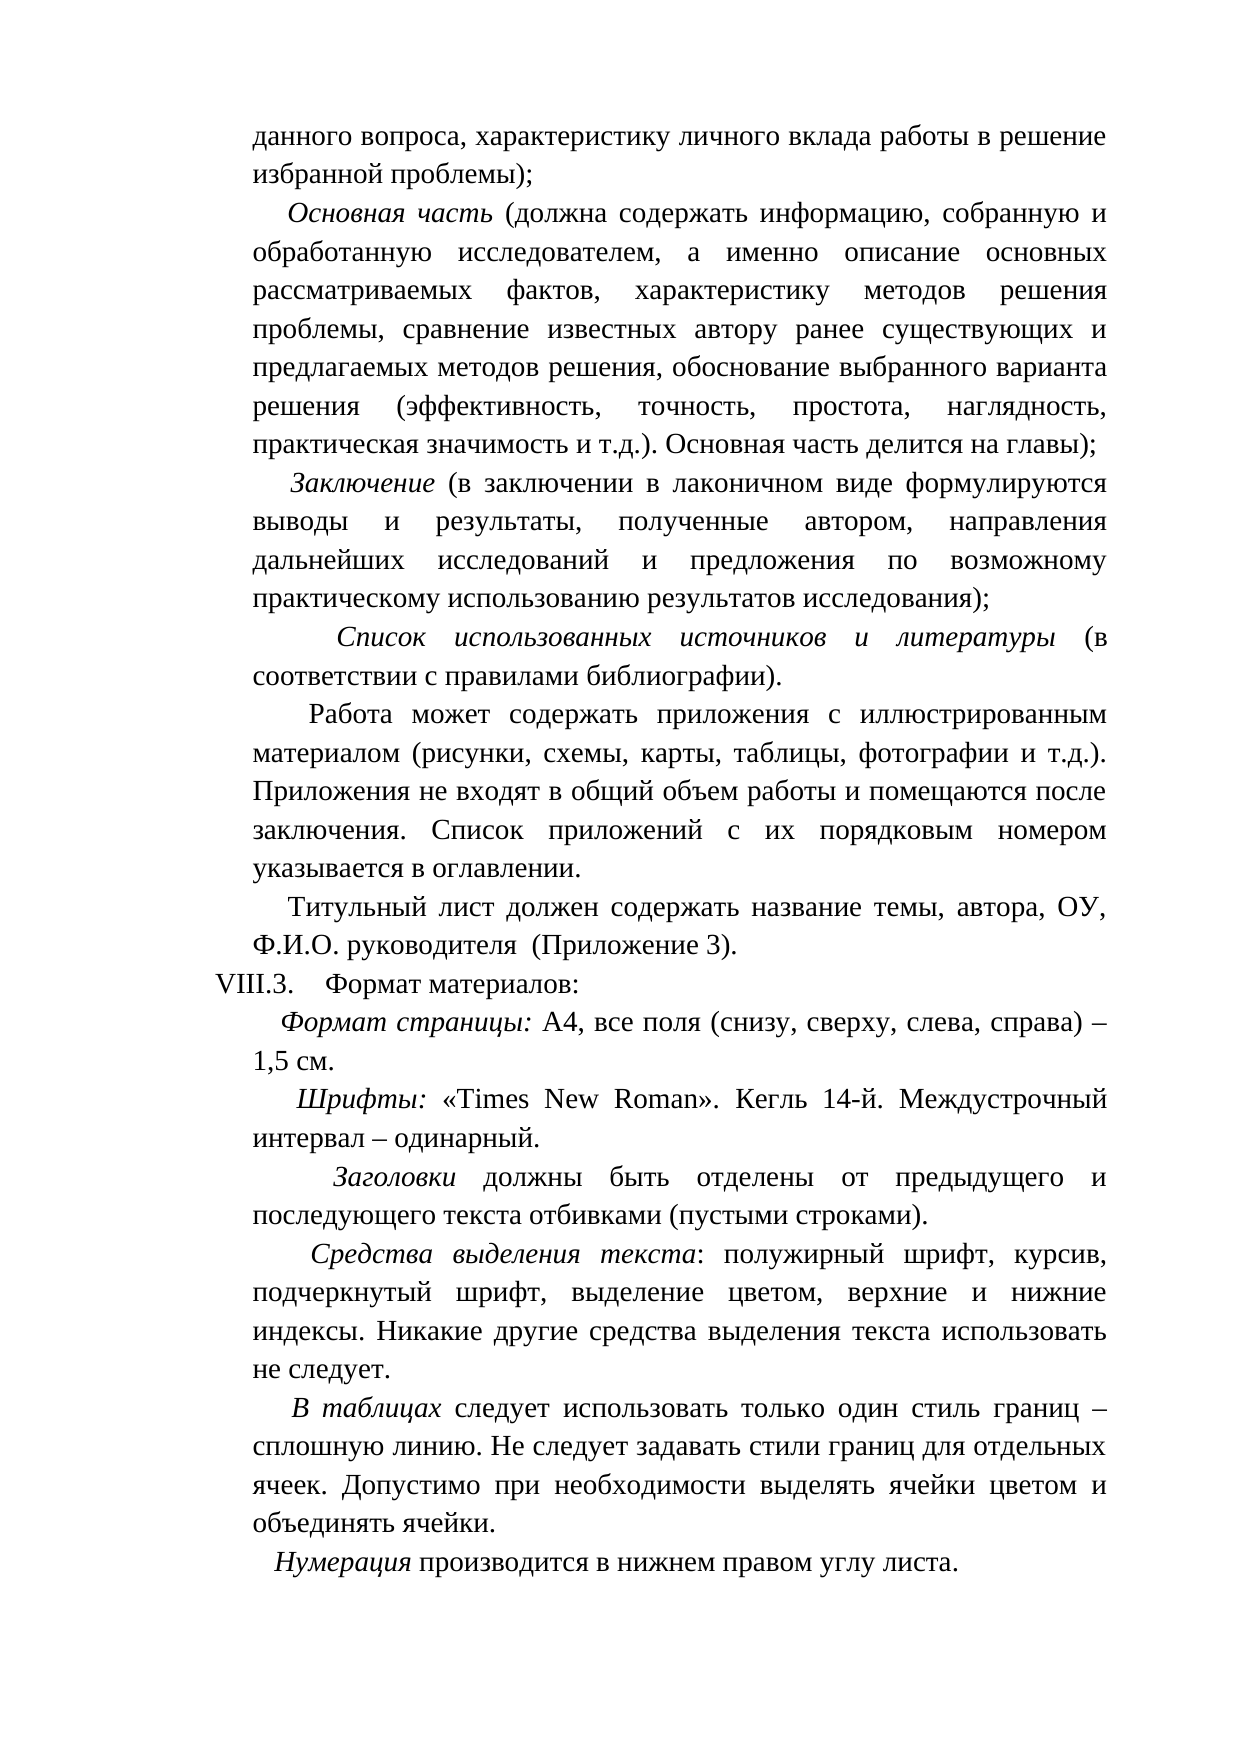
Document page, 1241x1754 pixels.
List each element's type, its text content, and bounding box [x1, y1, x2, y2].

text Основная часть (должна содержать информацию, собранную и обработанную исследователем, а именно описание основных рассматриваемых фактов, характеристику методов решения проблемы, сравнение известных автору ранее существующих и предлагаемых методов решения, обоснование выбранного варианта решения (эффективность, точность, простота, наглядность, практическая значимость и т.д.). Основная часть делится на главы); [252, 195, 1107, 460]
text Заключение (в заключении в лаконичном виде формулируются выводы и результаты, полученные автором, направления дальнейших исследований и предложения по возможному практическому использованию результатов исследования); [252, 465, 1107, 614]
text В таблицах следует использовать только один стиль границ – сплошную линию. Не следует задавать стили границ для отдельных ячеек. Допустимо при необходимости выделять ячейки цветом и объединять ячейки. [252, 1390, 1107, 1539]
text Средства выделения текста: полужирный шрифт, курсив, подчеркнутый шрифт, выделение цветом, верхние и нижние индексы. Никакие другие средства выделения текста использовать не следует. [252, 1236, 1107, 1385]
list Формат материалов: [215, 966, 1107, 999]
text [252, 118, 1107, 190]
text Заголовки должны быть отделены от предыдущего и последующего текста отбивками (пустыми строками). [252, 1159, 1107, 1231]
text Шрифты: «Times New Roman». Кегль 14-й. Междустрочный интервал – одинарный. [252, 1082, 1107, 1154]
text Работа может содержать приложения с иллюстрированным материалом (рисунки, схемы, карты, таблицы, фотографии и т.д.). Приложения не входят в общий объем работы и помещаются после заключения. Список приложений с их порядковым номером указывается в оглавлении. [252, 696, 1107, 884]
text Формат страницы: А4, все поля (снизу, сверху, слева, справа) – 1,5 см. [252, 1004, 1107, 1077]
text Титульный лист должен содержать название темы, автора, ОУ, Ф.И.О. руководителя (Приложение 3). [252, 889, 1107, 961]
text Список использованных источников и литературы (в соответствии с правилами библиографии). [252, 619, 1107, 691]
text Нумерация производится в нижнем правом углу листа. [252, 1544, 1107, 1578]
